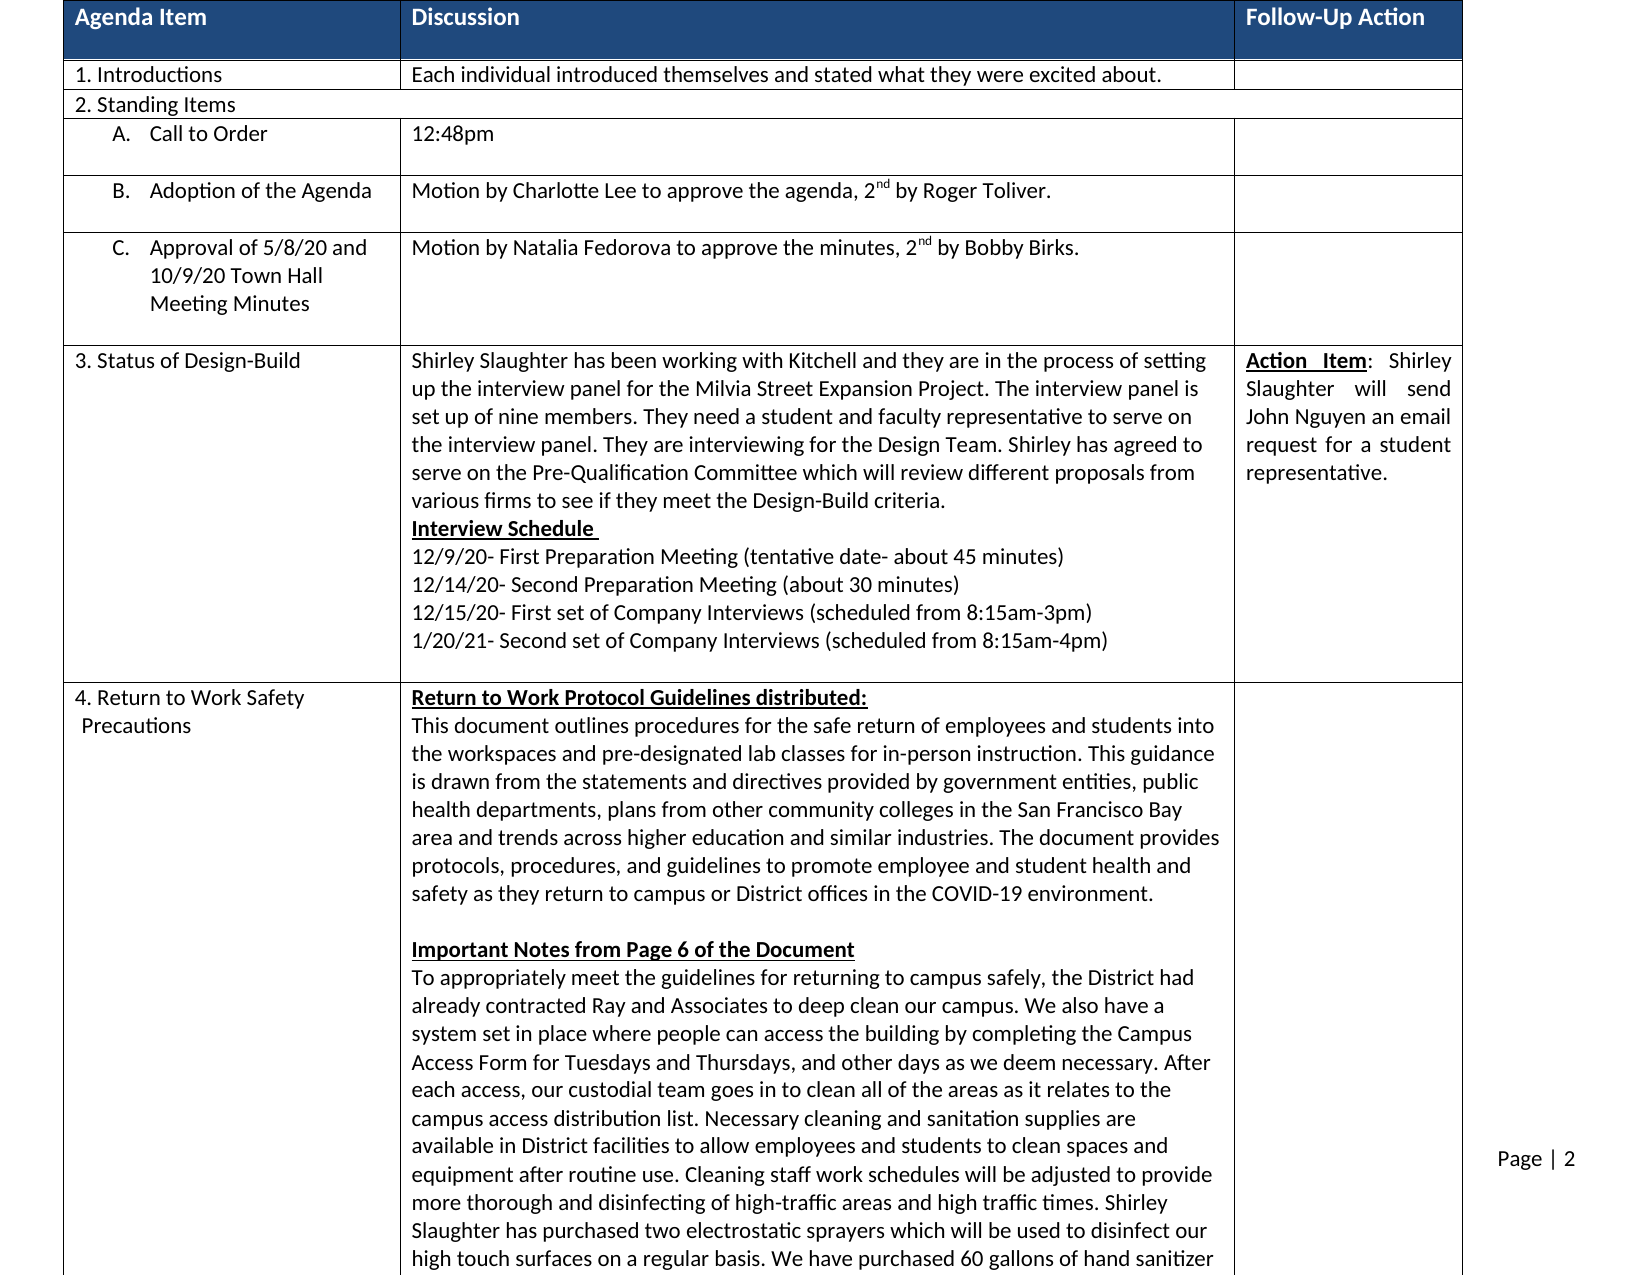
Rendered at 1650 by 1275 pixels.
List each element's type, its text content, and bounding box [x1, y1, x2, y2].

table_cell 4. Return to Work Safety Precautions [64, 683, 400, 1275]
table_cell 3. Status of Design-Build [64, 346, 400, 682]
table_cell 12:48pm [401, 119, 1234, 175]
table_cell Motion by Charlotte Lee to approve the agenda, 2nd by Roger Toliver. [401, 176, 1234, 232]
table_cell Approval of 5/8/20 and 10/9/20 Town Hall Meeting Minutes [64, 233, 400, 345]
table_cell Action Item: Shirley Slaughter will send John Nguyen an email request for a student representative. [1235, 346, 1462, 682]
table_cell [1235, 683, 1462, 1275]
table_cell [1235, 233, 1462, 345]
table_cell [1235, 176, 1462, 232]
table_cell Each individual introduced themselves and stated what they were excited about. [401, 61, 1234, 89]
table_cell Motion by Natalia Fedorova to approve the minutes, 2nd by Bobby Birks. [401, 233, 1234, 345]
table_header Agenda Item [64, 1, 400, 59]
table_cell [1235, 119, 1462, 175]
table_header Follow-Up Action [1235, 1, 1462, 59]
table_cell 2. Standing Items [64, 90, 1462, 118]
table_cell [1235, 61, 1462, 89]
table_cell Return to Work Protocol Guidelines distributed: This document outlines procedures for the safe return of employees and students into the workspaces and pre-designated lab classes for in-person instruction. This guidance is drawn from the statements and directives provided by government entities, public health departments, plans from other community colleges in the San Francisco Bay area and trends across higher education and similar industries. The document provides protocols, procedures, and guidelines to promote employee and student health and safety as they return to campus or District offices in the COVID-19 environment. Important Notes from Page 6 of the Document To appropriately meet the guidelines for returning to campus safely, the District had already contracted Ray and Associates to deep clean our campus. We also have a system set in place where people can access the building by completing the Campus Access Form for Tuesdays and Thursdays, and other days as we deem necessary. After each access, our custodial team goes in to clean all of the areas as it relates to the campus access distribution list. Necessary cleaning and sanitation supplies are available in District facilities to allow employees and students to clean spaces and equipment after routine use. Cleaning staff work schedules will be adjusted to provide more thorough and disinfecting of high-traffic areas and high traffic times. Shirley Slaughter has purchased two electrostatic sprayers which will be used to disinfect our high touch surfaces on a regular basis. We have purchased 60 gallons of hand sanitizer that will be put in the most populated areas of the campus, purchased additional PPE, floor decals for physical distancing, and plexi-glass barriers for Science labs. We are also looking to do that for our Financial Aid and Admissions counter. We’re also looking at having three people at a time using the elevator to ensure enough space between people. Important Notes from Page 11 of the Document Each President and District Office Designee will establish a “Return Team” comprised of individuals best positioned to assess workspaces and class locations. These individuals will primarily gather information to determine campus specific needs regarding social distancing and workplace medications needed to ensure safety. The non-public facing areas (offices and cubicles) will have unit plans and space evaluations to determined how best to make these spaces safe and functional with the following questions answered: i. can employees effectively work from home? ii. can schedules be staggered to reduce the number of occupants in a space? iii. can an employee’s workspace be relocated to another workspace that is not being used? iv. can temporary barriers, such as clear plastic “sneeze guards” be installed? Charlotte Lee’s Question: There are recent news about breakthroughs with vaccines and a good chunk of people will be vaccinated potentially by April or May and through the summer of 2021, how might this change all the Return to Work Protocols and the way we’re thinking about these different preparations? Shirley Slaughter’s Response: We do not have an answer for that right now. A lot of people are traumatized by the thought of being on the front line taking the first batch of vaccinations and it’ll take some time before people get comfortable with taking it. This is probably a question that should be taken into consideration by the District. [401, 683, 1234, 1275]
table_header Discussion [401, 1, 1234, 59]
table_cell Adoption of the Agenda [64, 176, 400, 232]
table_cell Call to Order [64, 119, 400, 175]
table_cell Shirley Slaughter has been working with Kitchell and they are in the process of setting up the interview panel for the Milvia Street Expansion Project. The interview panel is set up of nine members. They need a student and faculty representative to serve on the interview panel. They are interviewing for the Design Team. Shirley has agreed to serve on the Pre-Qualification Committee which will review different proposals from various firms to see if they meet the Design-Build criteria. Interview Schedule 12/9/20- First Preparation Meeting (tentative date- about 45 minutes) 12/14/20- Second Preparation Meeting (about 30 minutes) 12/15/20- First set of Company Interviews (scheduled from 8:15am-3pm) 1/20/21- Second set of Company Interviews (scheduled from 8:15am-4pm) [401, 346, 1234, 682]
table_cell 1. Introductions [64, 61, 400, 89]
